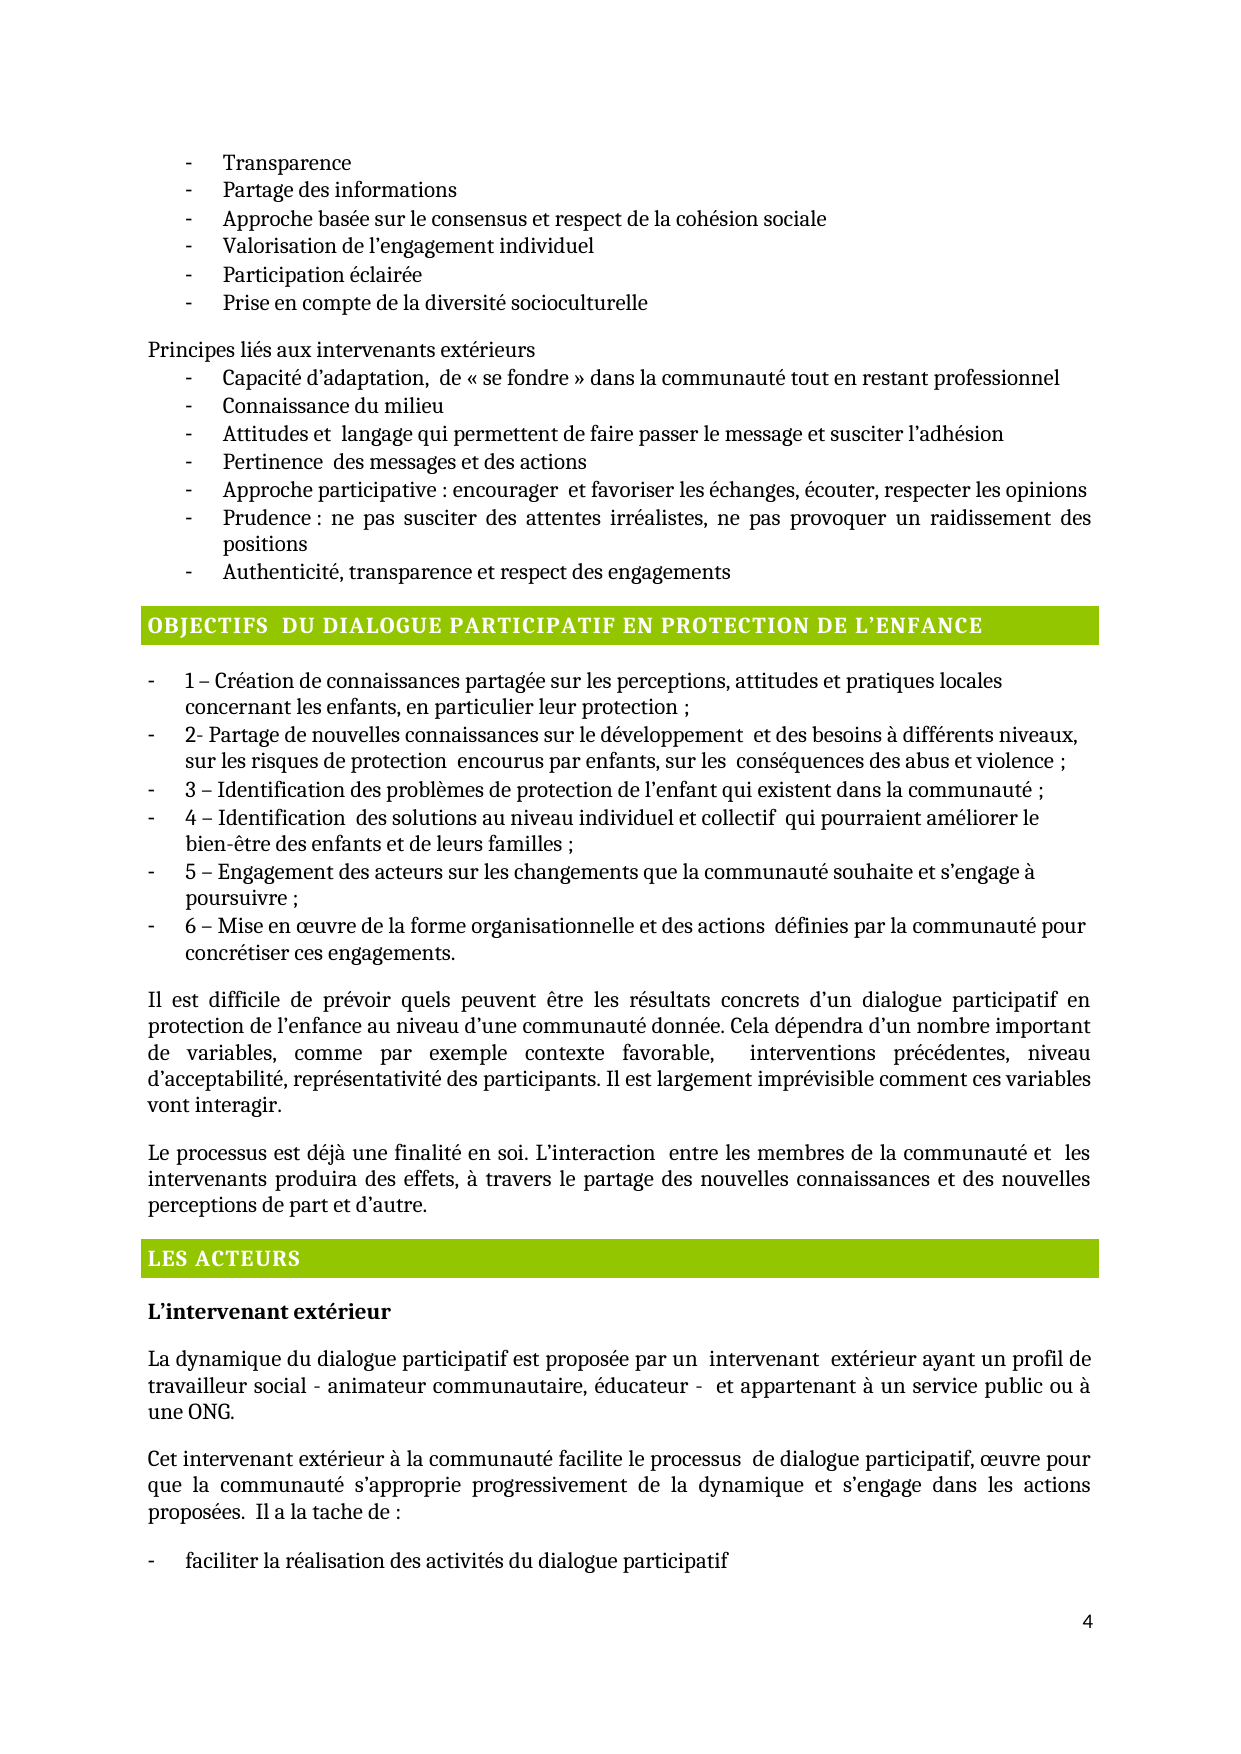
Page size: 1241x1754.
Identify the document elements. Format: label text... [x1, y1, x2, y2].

subtitle Objectifs du dialogue participatif en protection de l’enfance [148, 613, 1093, 639]
list Transparence [185, 148, 1093, 176]
list Capacité d’adaptation, de « se fondre » dans la communauté tout en restant professionnel [185, 363, 1093, 391]
text Principes liés aux intervenants extérieurs [148, 337, 1093, 363]
list 5 – Engagement des acteurs sur les changements que la communauté souhaite et s’engage à poursuivre ; [148, 857, 1093, 911]
list Valorisation de l’engagement individuel [185, 232, 1093, 260]
list Prudence : ne pas susciter des attentes irréalistes, ne pas provoquer un raidissement des positions [185, 503, 1093, 557]
list 2- Partage de nouvelles connaissances sur le développement et des besoins à différents niveaux, sur les risques de protection encourus par enfants, sur les conséquences des abus et violence ; [148, 720, 1093, 775]
list Pertinence des messages et des actions [185, 447, 1093, 475]
list Approche participative : encourager et favoriser les échanges, écouter, respecter les opinions [185, 475, 1093, 503]
list Approche basée sur le consensus et respect de la cohésion sociale [185, 204, 1093, 232]
list 1 – Création de connaissances partagée sur les perceptions, attitudes et pratiques locales concernant les enfants, en particulier leur protection ; [148, 666, 1093, 720]
list faciliter la réalisation des activités du dialogue participatif [148, 1546, 1093, 1574]
list Participation éclairée [185, 260, 1093, 288]
subtitle Les acteurs [148, 1245, 1093, 1272]
list 6 – Mise en œuvre de la forme organisationnelle et des actions définies par la communauté pour concrétiser ces engagements. [148, 911, 1093, 966]
list 4 – Identification des solutions au niveau individuel et collectif qui pourraient améliorer le bien-être des enfants et de leurs familles ; [148, 803, 1093, 857]
text Le processus est déjà une finalité en soi. L’interaction entre les membres de la communauté et les intervenants produira des effets, à travers le partage des nouvelles connaissances et des nouvelles perceptions de part et d’autre. [148, 1139, 1093, 1218]
text La dynamique du dialogue participatif est proposée par un intervenant extérieur ayant un profil de travailleur social - animateur communautaire, éducateur - et appartenant à un service public ou à une ONG. [148, 1346, 1093, 1425]
list Prise en compte de la diversité socioculturelle [185, 288, 1093, 316]
list Attitudes et langage qui permettent de faire passer le message et susciter l’adhésion [185, 419, 1093, 447]
list Connaissance du milieu [185, 391, 1093, 419]
list Authenticité, transparence et respect des engagements [185, 557, 1093, 585]
text Il est difficile de prévoir quels peuvent être les résultats concrets d’un dialogue participatif en protection de l’enfance au niveau d’une communauté donnée. Cela dépendra d’un nombre important de variables, comme par exemple contexte favorable, interventions précédentes, niveau d’acceptabilité, représentativité des participants. Il est largement imprévisible comment ces variables vont interagir. [148, 987, 1093, 1118]
list 3 – Identification des problèmes de protection de l’enfant qui existent dans la communauté ; [148, 775, 1093, 803]
text L’intervenant extérieur [148, 1299, 1093, 1325]
text Cet intervenant extérieur à la communauté facilite le processus de dialogue participatif, œuvre pour que la communauté s’approprie progressivement de la dynamique et s’engage dans les actions proposées. Il a la tache de : [148, 1446, 1093, 1525]
list Partage des informations [185, 176, 1093, 204]
